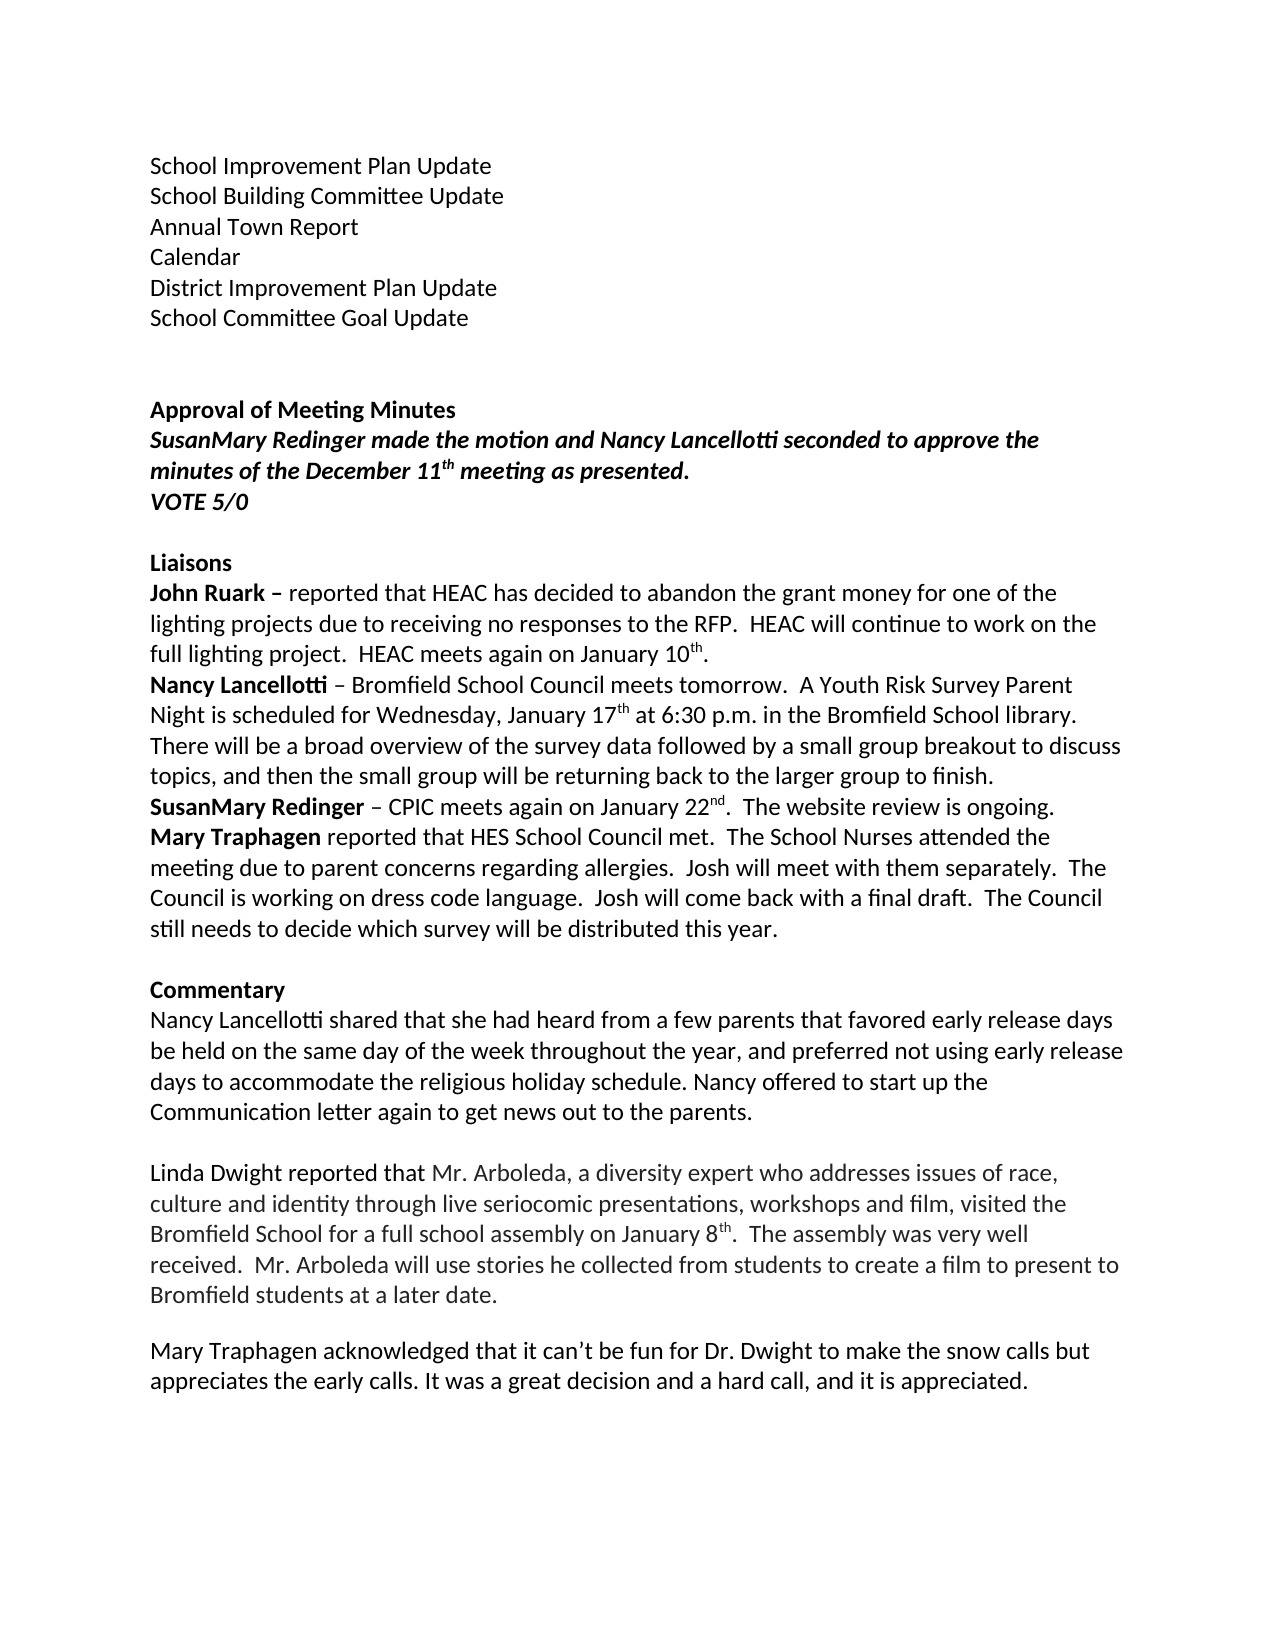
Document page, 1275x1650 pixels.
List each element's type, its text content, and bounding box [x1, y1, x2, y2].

text Calendar [150, 242, 1125, 272]
text Commentary [150, 974, 1125, 1004]
text School Committee Goal Update [150, 303, 1125, 333]
text School Improvement Plan Update [150, 150, 1125, 181]
text Mary Traphagen reported that HES School Council met. The School Nurses attended the meeting due to parent concerns regarding allergies. Josh will meet with them separately. The Council is working on dress code language. Josh will come back with a final draft. The Council still needs to decide which survey will be distributed this year. [150, 821, 1125, 943]
text District Improvement Plan Update [150, 272, 1125, 303]
text Mary Traphagen acknowledged that it can’t be fun for Dr. Dwight to make the snow calls but appreciates the early calls. It was a great decision and a hard call, and it is appreciated. [150, 1335, 1125, 1396]
text Nancy Lancellotti – Bromfield School Council meets tomorrow. A Youth Risk Survey Parent Night is scheduled for Wednesday, January 17th at 6:30 p.m. in the Bromfield School library. There will be a broad overview of the survey data followed by a small group breakout to discuss topics, and then the small group will be returning back to the larger group to finish. [150, 669, 1125, 791]
text Annual Town Report [150, 211, 1125, 242]
text Approval of Meeting Minutes [150, 394, 1125, 425]
text VOTE 5/0 [150, 486, 1125, 516]
text SusanMary Redinger – CPIC meets again on January 22nd. The website review is ongoing. [150, 791, 1125, 821]
text SusanMary Redinger made the motion and Nancy Lancellotti seconded to approve the minutes of the December 11th meeting as presented. [150, 425, 1125, 486]
text School Building Committee Update [150, 181, 1125, 211]
text John Ruark – reported that HEAC has decided to abandon the grant money for one of the lighting projects due to receiving no responses to the RFP. HEAC will continue to work on the full lighting project. HEAC meets again on January 10th. [150, 577, 1125, 669]
text Liaisons [150, 547, 1125, 577]
text Nancy Lancellotti shared that she had heard from a few parents that favored early release days be held on the same day of the week throughout the year, and preferred not using early release days to accommodate the religious holiday schedule. Nancy offered to start up the Communication letter again to get news out to the parents. [150, 1004, 1125, 1127]
text Linda Dwight reported that Mr. Arboleda, a diversity expert who addresses issues of race, culture and identity through live seriocomic presentations, workshops and film, visited the Bromfield School for a full school assembly on January 8th. The assembly was very well received. Mr. Arboleda will use stories he collected from students to create a film to present to Bromfield students at a later date. [150, 1157, 1125, 1310]
